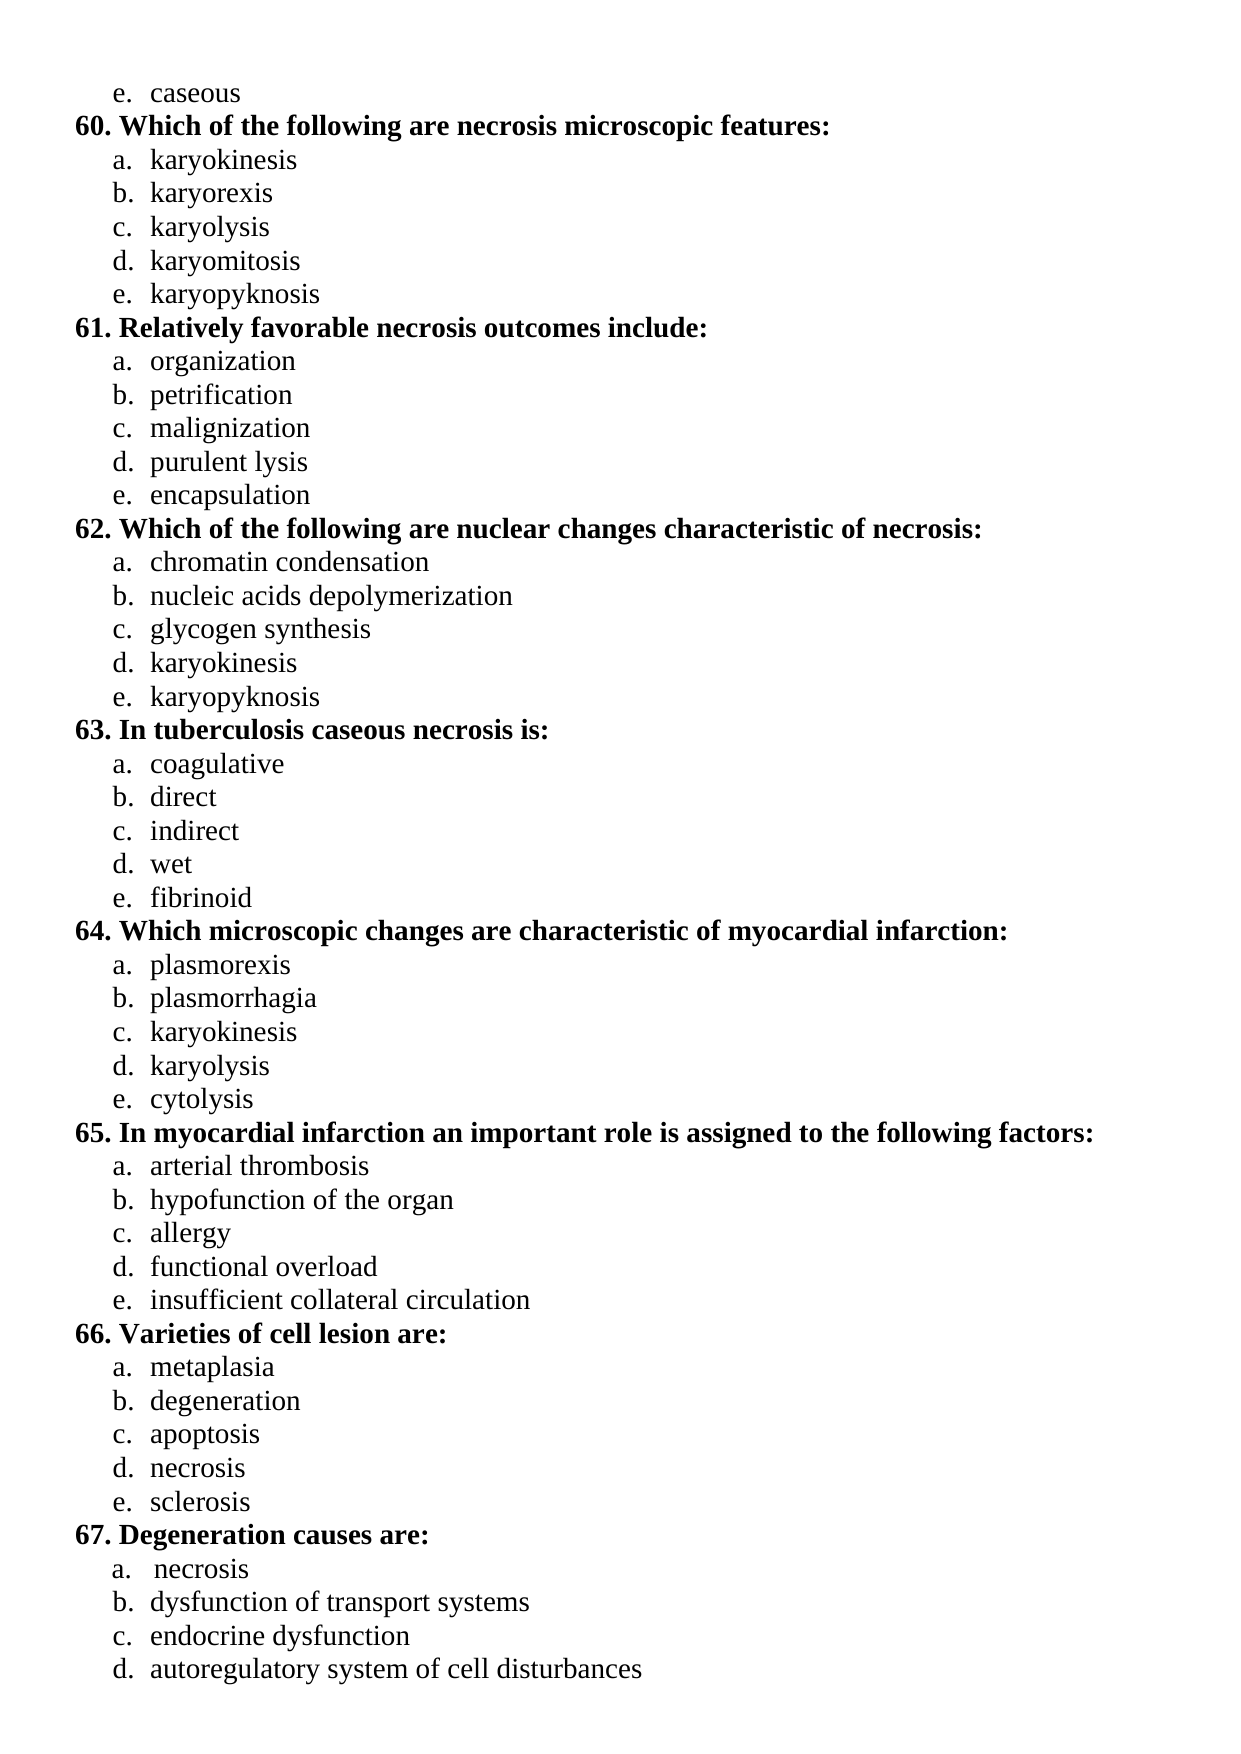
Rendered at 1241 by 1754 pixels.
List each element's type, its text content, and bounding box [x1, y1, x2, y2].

list necrosis [112, 1450, 1165, 1484]
list karyokinesis [112, 645, 1165, 679]
list karyokinesis [112, 142, 1165, 176]
list indirect [112, 813, 1165, 846]
text 66. Varieties of cell lesion are: [75, 1316, 1165, 1349]
list coagulative [112, 746, 1165, 779]
text 61. Relatively favorable necrosis outcomes include: [75, 310, 1165, 343]
list caseous [112, 75, 1165, 108]
text a. necrosis [75, 1551, 1165, 1584]
list arterial thrombosis [112, 1148, 1165, 1182]
list degeneration [112, 1383, 1165, 1417]
list metaplasia [112, 1349, 1165, 1383]
text 63. In tuberculosis caseous necrosis is: [75, 712, 1165, 746]
list chromatin condensation [112, 544, 1165, 578]
list karyokinesis [112, 1014, 1165, 1048]
list cytolysis [112, 1081, 1165, 1115]
list functional overload [112, 1249, 1165, 1282]
list nucleic acids depolymerization [112, 578, 1165, 612]
list karyolysis [112, 209, 1165, 243]
list direct [112, 779, 1165, 813]
list organization [112, 343, 1165, 377]
list autoregulatory system of cell disturbances [112, 1651, 1165, 1685]
text 64. Which microscopic changes are characteristic of myocardial infarction: [75, 913, 1165, 947]
list karyolysis [112, 1048, 1165, 1081]
list petrification [112, 377, 1165, 410]
list karyopyknosis [112, 276, 1165, 310]
list glycogen synthesis [112, 612, 1165, 645]
list encapsulation [112, 477, 1165, 511]
list karyopyknosis [112, 679, 1165, 712]
text 65. In myocardial infarction an important role is assigned to the following factors: [75, 1115, 1165, 1148]
list karyomitosis [112, 243, 1165, 276]
list sclerosis [112, 1484, 1165, 1517]
list insufficient collateral circulation [112, 1282, 1165, 1316]
list allergy [112, 1215, 1165, 1249]
list dysfunction of transport systems [112, 1584, 1165, 1618]
list wet [112, 846, 1165, 880]
list fibrinoid [112, 880, 1165, 913]
list hypofunction of the organ [112, 1182, 1165, 1215]
list karyorexis [112, 176, 1165, 209]
list malignization [112, 410, 1165, 444]
text 62. Which of the following are nuclear changes characteristic of necrosis: [75, 511, 1165, 544]
list plasmorrhagia [112, 981, 1165, 1014]
list apoptosis [112, 1417, 1165, 1450]
list plasmorexis [112, 947, 1165, 981]
text 67. Degeneration causes are: [75, 1517, 1165, 1551]
list purulent lysis [112, 444, 1165, 477]
text 60. Which of the following are necrosis microscopic features: [75, 108, 1165, 142]
list endocrine dysfunction [112, 1618, 1165, 1651]
